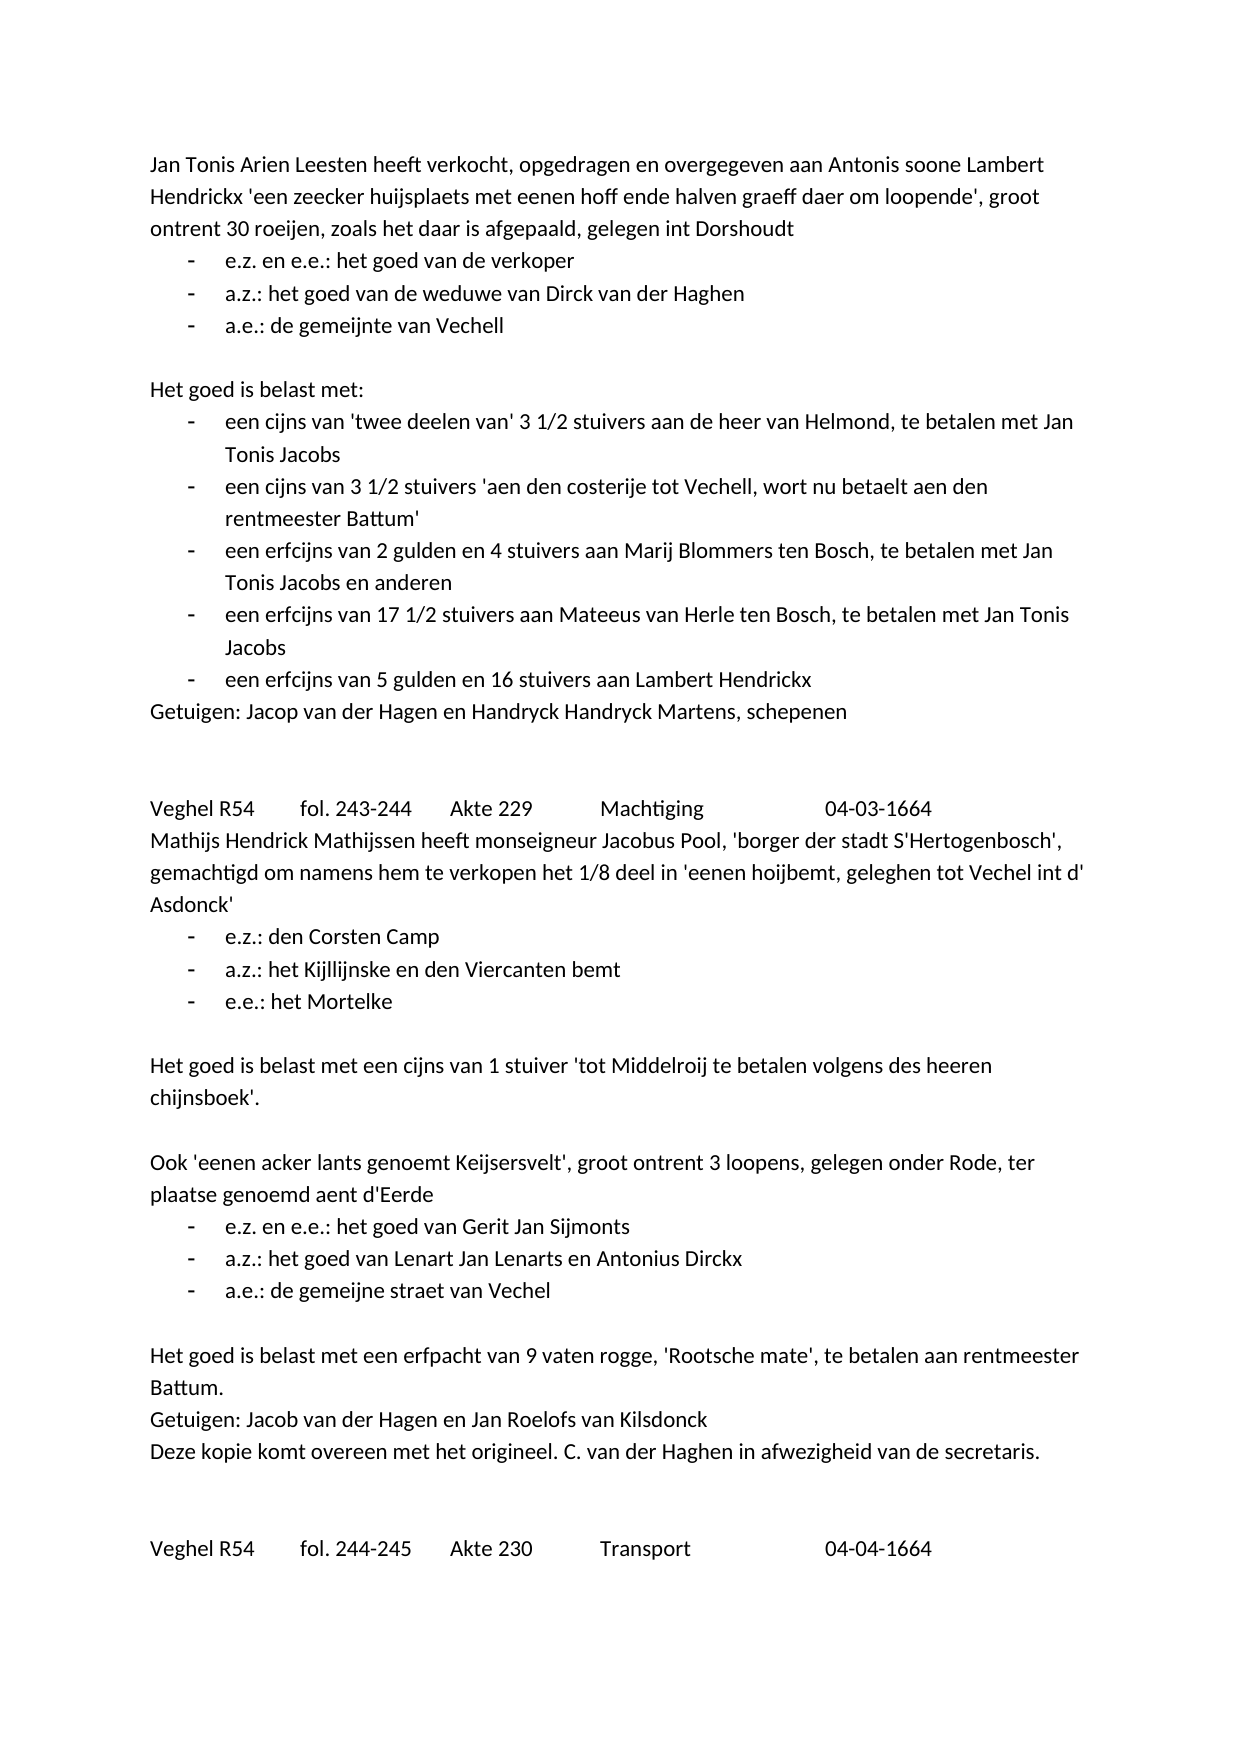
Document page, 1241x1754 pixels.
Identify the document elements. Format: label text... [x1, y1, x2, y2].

list e.z. en e.e.: het goed van Gerit Jan Sijmonts [187, 1212, 1090, 1240]
list a.e.: de gemeijnte van Vechell [187, 311, 1090, 339]
list a.z.: het goed van de weduwe van Dirck van der Haghen [187, 279, 1090, 307]
list een cijns van 'twee deelen van' 3 1/2 stuivers aan de heer van Helmond, te betalen met Jan Tonis Jacobs [187, 407, 1090, 468]
text Veghel R54 fol. 243-244 Akte 229 Machtiging 04-03-1664 [150, 794, 1090, 822]
list a.e.: de gemeijne straet van Vechel [187, 1277, 1090, 1304]
list een erfcijns van 5 gulden en 16 stuivers aan Lambert Hendrickx [187, 665, 1090, 693]
text Jan Tonis Arien Leesten heeft verkocht, opgedragen en overgegeven aan Antonis soone Lambert Hendrickx 'een zeecker huijsplaets met eenen hoff ende halven graeff daer om loopende', groot ontrent 30 roeijen, zoals het daar is afgepaald, gelegen int Dorshoudt [150, 150, 1090, 242]
list een cijns van 3 1/2 stuivers 'aen den costerije tot Vechell, wort nu betaelt aen den rentmeester Battum' [187, 472, 1090, 532]
text Ook 'eenen acker lants genoemt Keijsersvelt', groot ontrent 3 loopens, gelegen onder Rode, ter plaatse genoemd aent d'Eerde [150, 1148, 1090, 1208]
text Veghel R54 fol. 244-245 Akte 230 Transport 04-04-1664 [150, 1534, 1090, 1562]
text Het goed is belast met een erfpacht van 9 vaten rogge, 'Rootsche mate', te betalen aan rentmeester Battum. [150, 1341, 1090, 1401]
list e.e.: het Mortelke [187, 987, 1090, 1015]
list een erfcijns van 17 1/2 stuivers aan Mateeus van Herle ten Bosch, te betalen met Jan Tonis Jacobs [187, 601, 1090, 661]
text Mathijs Hendrick Mathijssen heeft monseigneur Jacobus Pool, 'borger der stadt S'Hertogenbosch', gemachtigd om namens hem te verkopen het 1/8 deel in 'eenen hoijbemt, geleghen tot Vechel int d' Asdonck' [150, 826, 1090, 918]
list e.z. en e.e.: het goed van de verkoper [187, 247, 1090, 274]
text Het goed is belast met: [150, 375, 1090, 403]
text Het goed is belast met een cijns van 1 stuiver 'tot Middelroij te betalen volgens des heeren chijnsboek'. [150, 1051, 1090, 1111]
list e.z.: den Corsten Camp [187, 922, 1090, 951]
list een erfcijns van 2 gulden en 4 stuivers aan Marij Blommers ten Bosch, te betalen met Jan Tonis Jacobs en anderen [187, 536, 1090, 596]
text Getuigen: Jacop van der Hagen en Handryck Handryck Martens, schepenen [150, 697, 1090, 725]
list a.z.: het goed van Lenart Jan Lenarts en Antonius Dirckx [187, 1244, 1090, 1272]
text Deze kopie komt overeen met het origineel. C. van der Haghen in afwezigheid van de secretaris. [150, 1437, 1090, 1466]
list a.z.: het Kijllijnske en den Viercanten bemt [187, 955, 1090, 983]
text Getuigen: Jacob van der Hagen en Jan Roelofs van Kilsdonck [150, 1405, 1090, 1433]
